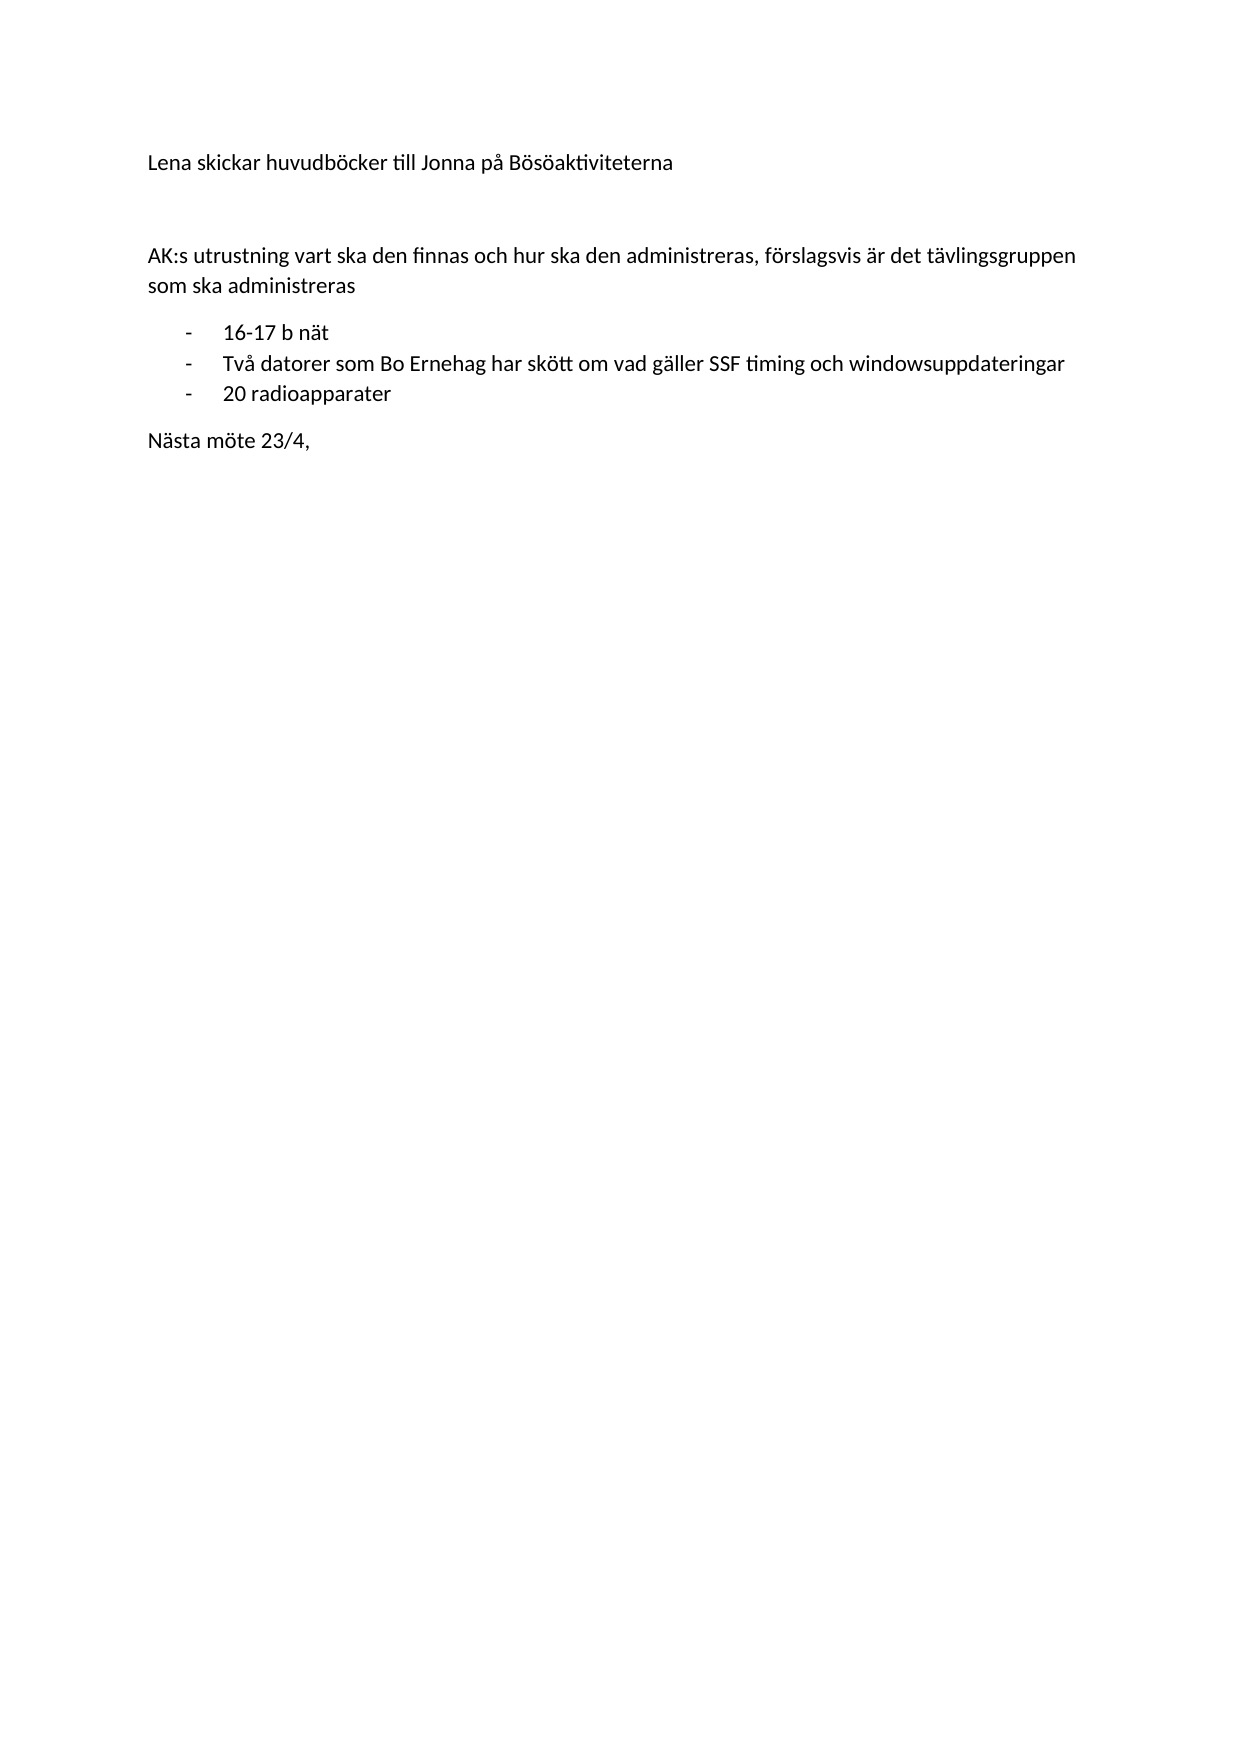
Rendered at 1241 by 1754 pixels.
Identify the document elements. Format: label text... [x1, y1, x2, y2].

text Lena skickar huvudböcker till Jonna på Bösöaktiviteterna [148, 148, 1093, 176]
list 16-17 b nät [185, 318, 1093, 346]
text AK:s utrustning vart ska den finnas och hur ska den administreras, förslagsvis är det tävlingsgruppen som ska administreras [148, 241, 1093, 299]
list Två datorer som Bo Ernehag har skött om vad gäller SSF timing och windowsuppdateringar [185, 349, 1093, 377]
list 20 radioapparater [185, 379, 1093, 407]
text Nästa möte 23/4, [148, 426, 1093, 454]
